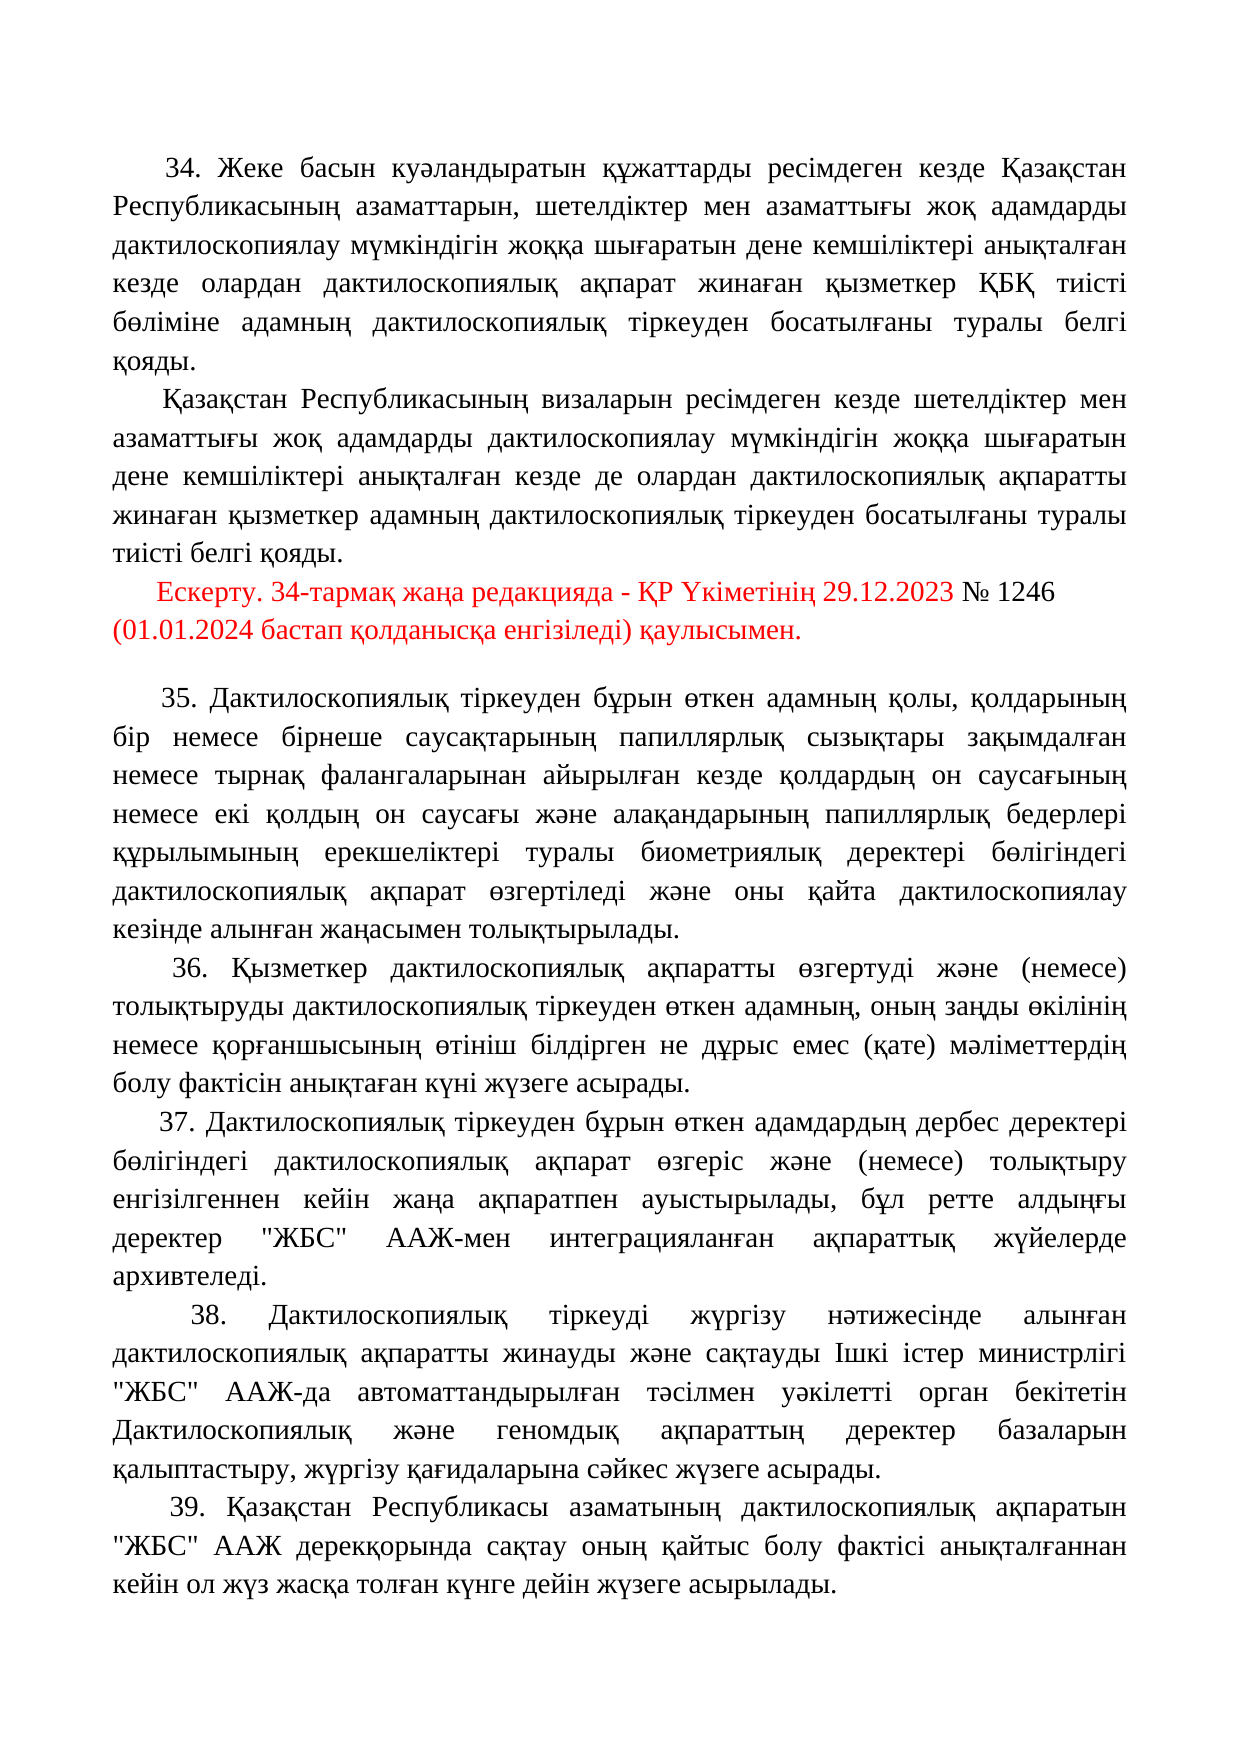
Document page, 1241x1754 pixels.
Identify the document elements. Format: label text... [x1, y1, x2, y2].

text 36. Қызметкер дактилоскопиялық ақпаратты өзгертуді және (немесе) толықтыруды дактилоскопиялық тіркеуден өткен адамның, оның заңды өкілінің немесе қорғаншысының өтініш білдірген не дұрыс емес (қате) мәліметтердің болу фактісін анықтаған күні жүзеге асырады. [112, 950, 1128, 1099]
text Қазақстан Республикасының визаларын ресімдеген кезде шетелдіктер мен азаматтығы жоқ адамдарды дактилоскопиялау мүмкіндігін жоққа шығаратын дене кемшіліктері анықталған кезде де олардан дактилоскопиялық ақпаратты жинаған қызметкер адамның дактилоскопиялық тіркеуден босатылғаны туралы тиісті белгі қояды. [112, 381, 1128, 569]
text 39. Қазақстан Республикасы азаматының дактилоскопиялық ақпаратын "ЖБС" ААЖ дерекқорында сақтау оның қайтыс болу фактісі анықталғаннан кейін ол жүз жасқа толған күнге дейін жүзеге асырылады. [112, 1489, 1128, 1600]
text 37. Дактилоскопиялық тіркеуден бұрын өткен адамдардың дербес деректері бөлігіндегі дактилоскопиялық ақпарат өзгеріс және (немесе) толықтыру енгізілгеннен кейін жаңа ақпаратпен ауыстырылады, бұл ретте алдыңғы деректер "ЖБС" ААЖ-мен интеграцияланған ақпараттық жүйелерде архивтеледі. [112, 1104, 1128, 1292]
text Ескерту. 34-тармақ жаңа редакцияда - ҚР Үкіметінің 29.12.2023 № 1246 (01.01.2024 бастап қолданысқа енгiзiледi) қаулысымен. [112, 574, 1128, 676]
text 38. Дактилоскопиялық тіркеуді жүргізу нәтижесінде алынған дактилоскопиялық ақпаратты жинауды және сақтауды Ішкі істер министрлігі "ЖБС" ААЖ-да автоматтандырылған тәсілмен уәкілетті орган бекітетін Дактилоскопиялық және геномдық ақпараттың деректер базаларын қалыптастыру, жүргізу қағидаларына сәйкес жүзеге асырады. [112, 1297, 1128, 1484]
text 34. Жеке басын куәландыратын құжаттарды ресімдеген кезде Қазақстан Республикасының азаматтарын, шетелдіктер мен азаматтығы жоқ адамдарды дактилоскопиялау мүмкіндігін жоққа шығаратын дене кемшіліктері анықталған кезде олардан дактилоскопиялық ақпарат жинаған қызметкер ҚБҚ тиісті бөліміне адамның дактилоскопиялық тіркеуден босатылғаны туралы белгі қояды. [112, 150, 1128, 376]
text 35. Дактилоскопиялық тіркеуден бұрын өткен адамның қолы, қолдарының бір немесе бірнеше саусақтарының папиллярлық сызықтары зақымдалған немесе тырнақ фалангаларынан айырылған кезде қолдардың он саусағының немесе екі қолдың он саусағы және алақандарының папиллярлық бедерлері құрылымының ерекшеліктері туралы биометриялық деректері бөлігіндегі дактилоскопиялық ақпарат өзгертіледі және оны қайта дактилоскопиялау кезінде алынған жаңасымен толықтырылады. [112, 680, 1128, 945]
